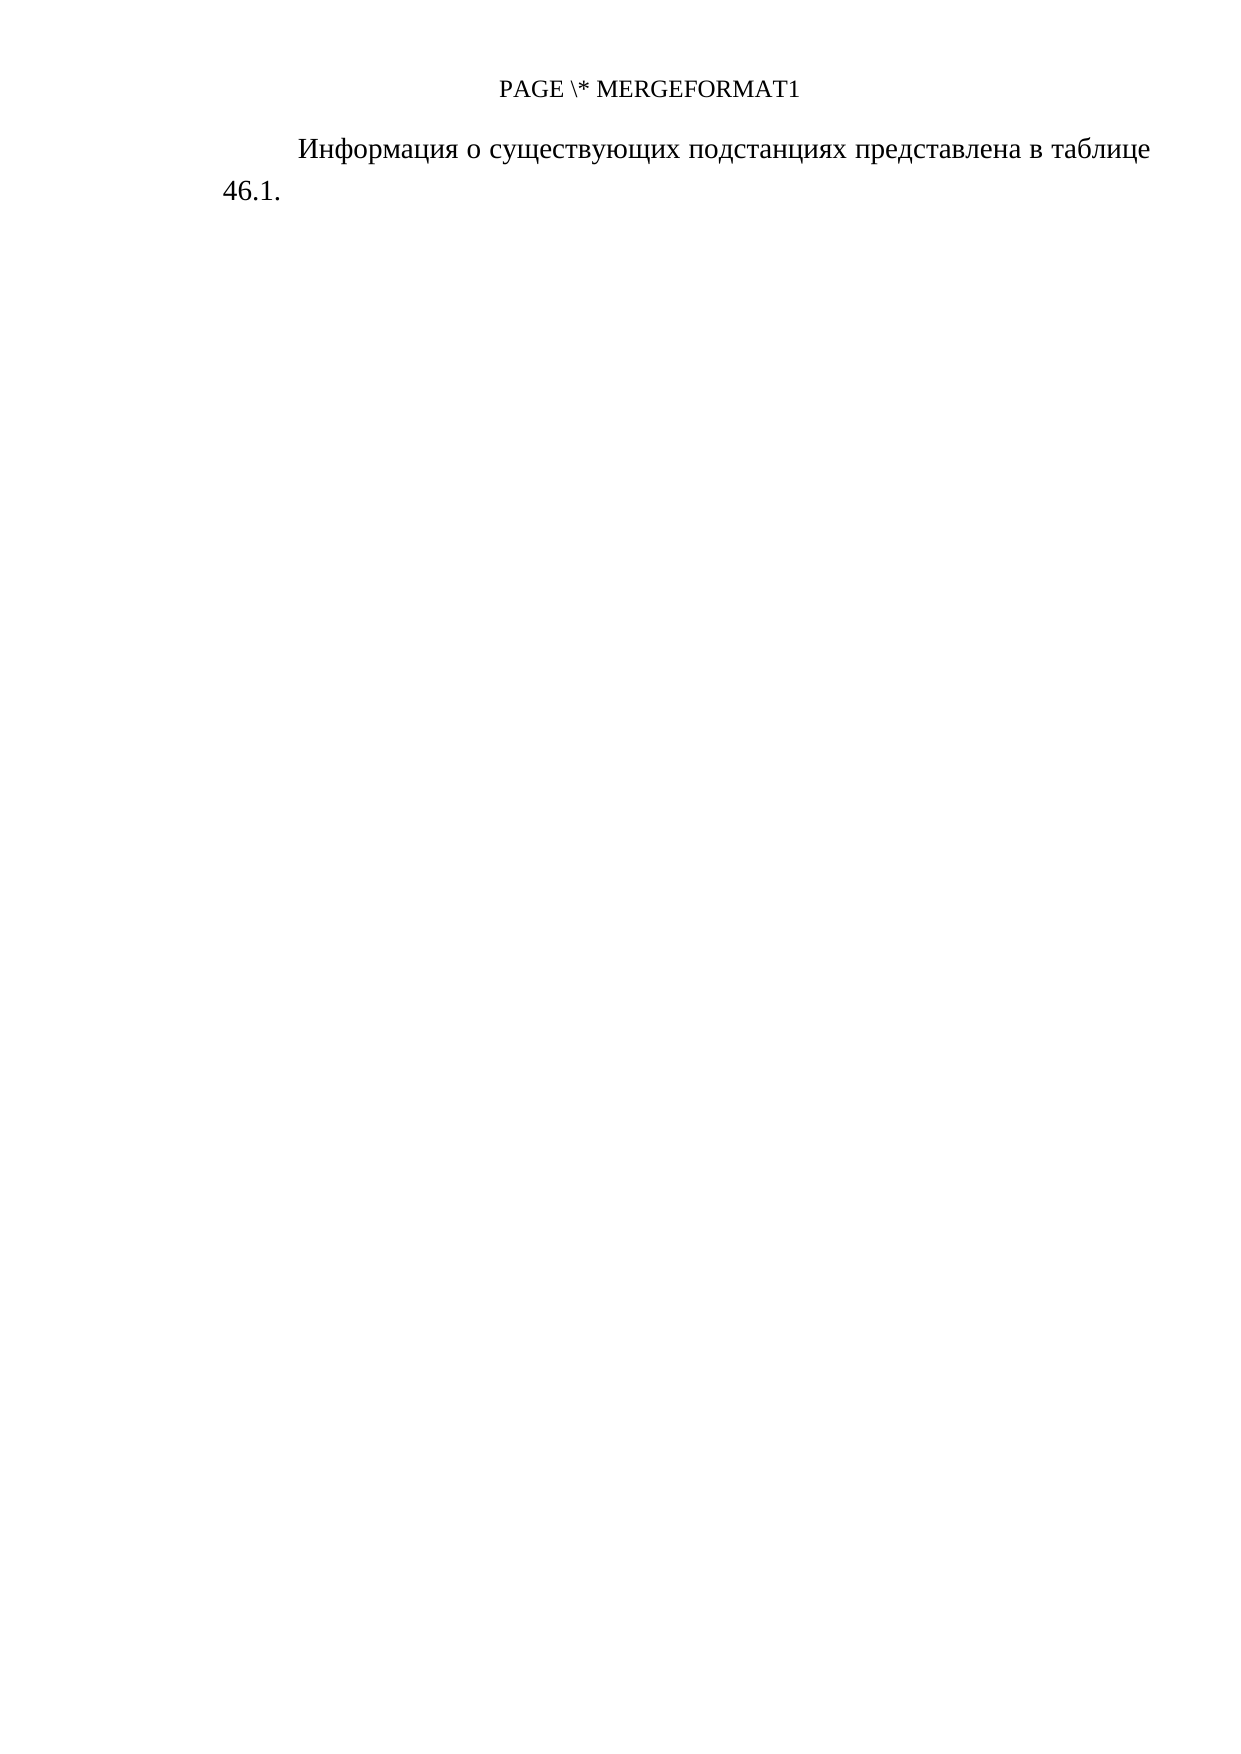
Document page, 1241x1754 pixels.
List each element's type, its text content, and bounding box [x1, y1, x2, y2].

text Информация о существующих подстанциях представлена в таблице 46.1. [223, 131, 1152, 207]
